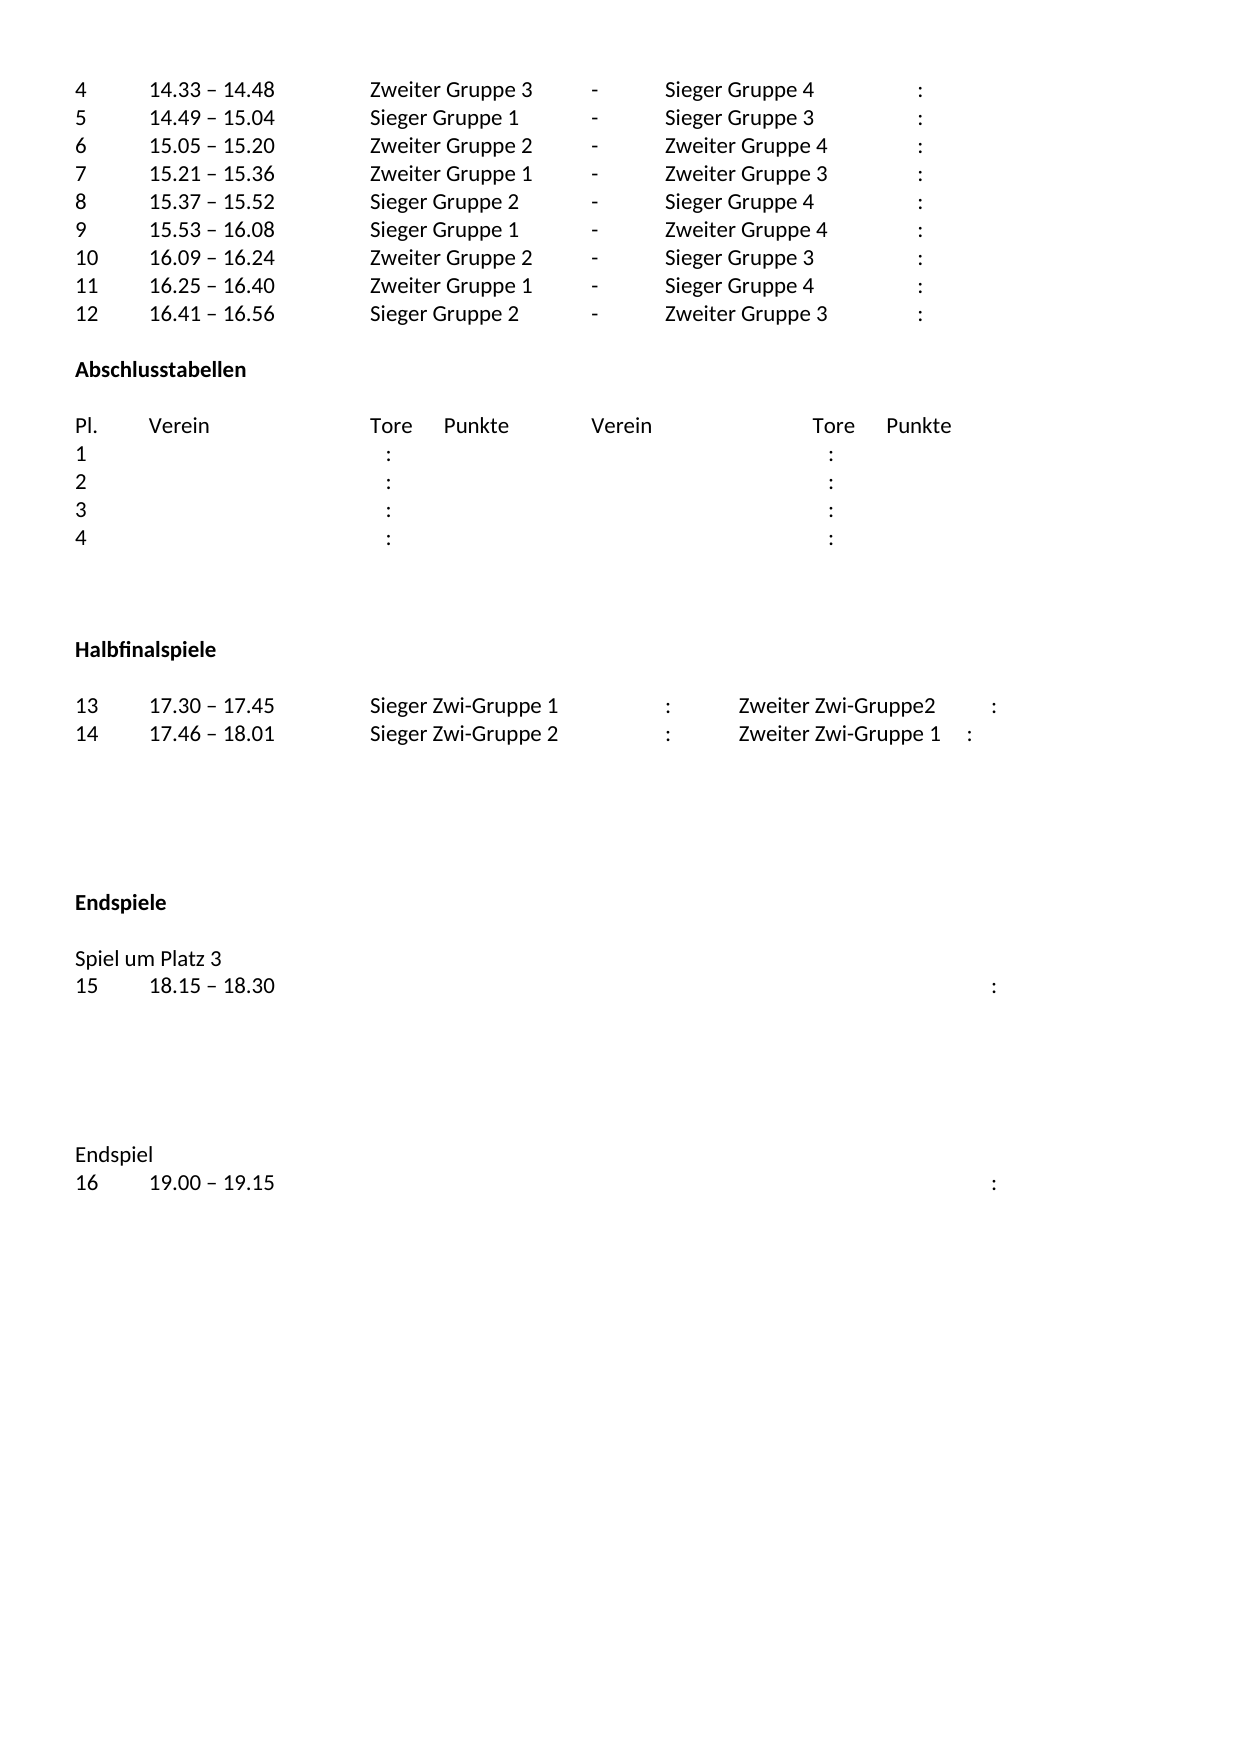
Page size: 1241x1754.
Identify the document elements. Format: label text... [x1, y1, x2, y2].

text 5 14.49 – 15.04 Sieger Gruppe 1 - Sieger Gruppe 3 : [75, 103, 1165, 131]
text 7 15.21 – 15.36 Zweiter Gruppe 1 - Zweiter Gruppe 3 : [75, 159, 1165, 187]
text Abschlusstabellen [75, 355, 1165, 383]
text 12 16.41 – 16.56 Sieger Gruppe 2 - Zweiter Gruppe 3 : [75, 299, 1165, 327]
text Halbfinalspiele [75, 635, 1165, 663]
text Pl. Verein Tore Punkte Verein Tore Punkte [75, 411, 1165, 439]
text 10 16.09 – 16.24 Zweiter Gruppe 2 - Sieger Gruppe 3 : [75, 243, 1165, 271]
text 9 15.53 – 16.08 Sieger Gruppe 1 - Zweiter Gruppe 4 : [75, 215, 1165, 243]
text 14 17.46 – 18.01 Sieger Zwi-Gruppe 2 : Zweiter Zwi-Gruppe 1 : [75, 719, 1165, 747]
text 2 : : [75, 467, 1165, 495]
text 13 17.30 – 17.45 Sieger Zwi-Gruppe 1 : Zweiter Zwi-Gruppe2 : [75, 691, 1165, 719]
text 6 15.05 – 15.20 Zweiter Gruppe 2 - Zweiter Gruppe 4 : [75, 131, 1165, 159]
text Endspiele [75, 888, 1165, 916]
text 8 15.37 – 15.52 Sieger Gruppe 2 - Sieger Gruppe 4 : [75, 187, 1165, 215]
text Spiel um Platz 3 [75, 944, 1165, 972]
text 11 16.25 – 16.40 Zweiter Gruppe 1 - Sieger Gruppe 4 : [75, 271, 1165, 299]
text Endspiel [75, 1140, 1165, 1168]
text 4 14.33 – 14.48 Zweiter Gruppe 3 - Sieger Gruppe 4 : [75, 75, 1165, 103]
text 4 : : [75, 523, 1165, 551]
text 1 : : [75, 439, 1165, 467]
text 16 19.00 – 19.15 : [75, 1168, 1165, 1196]
text 15 18.15 – 18.30 : [75, 972, 1165, 1000]
text 3 : : [75, 495, 1165, 523]
